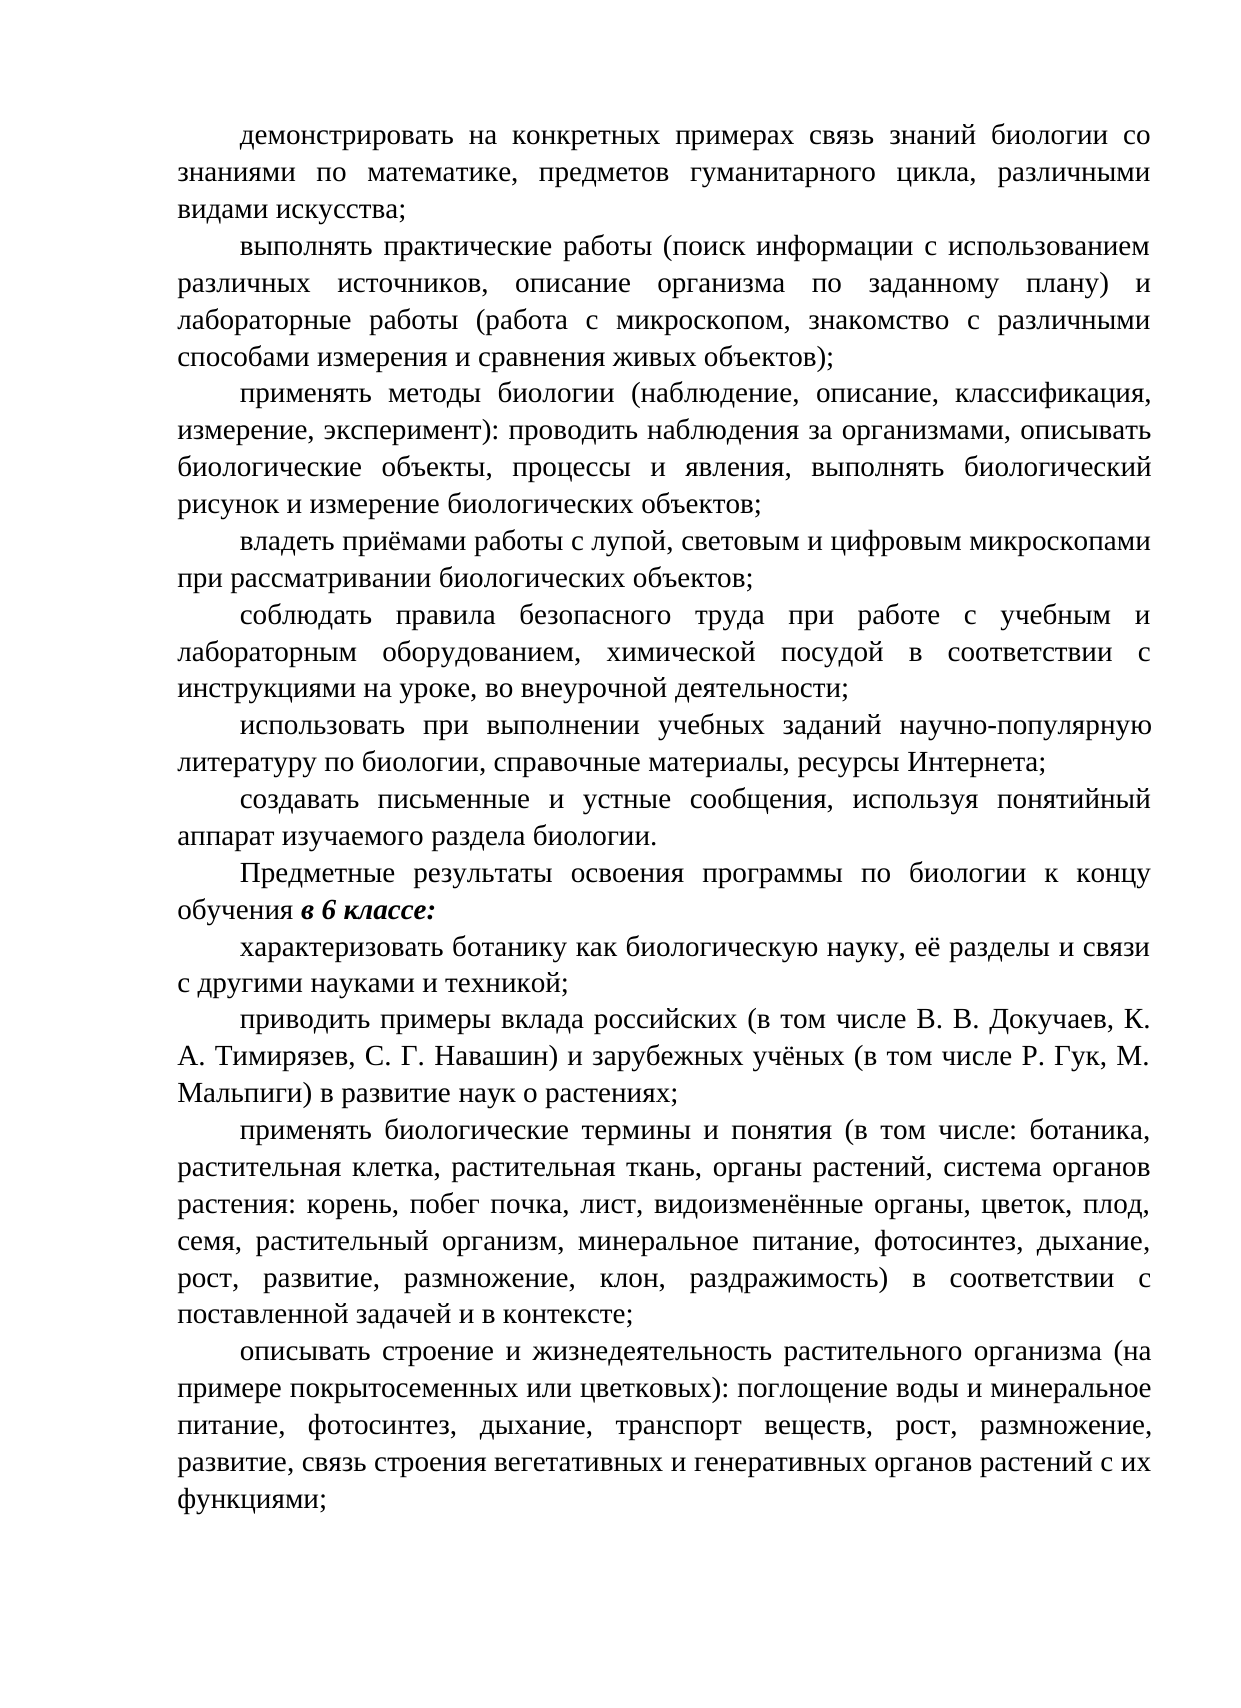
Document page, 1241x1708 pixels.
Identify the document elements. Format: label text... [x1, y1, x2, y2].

text приводить примеры вклада российских (в том числе В. В. Докучаев, К. А. Тимирязев, С. Г. Навашин) и зарубежных учёных (в том числе Р. Гук, М. Мальпиги) в развитие наук о растениях; [177, 1002, 1151, 1109]
text использовать при выполнении учебных заданий научно-популярную литературу по биологии, справочные материалы, ресурсы Интернета; [177, 707, 1152, 778]
text применять методы биологии (наблюдение, описание, классификация, измерение, эксперимент): проводить наблюдения за организмами, описывать биологические объекты, процессы и явления, выполнять биологический рисунок и измерение биологических объектов; [177, 376, 1152, 520]
text демонстрировать на конкретных примерах связь знаний биологии со знаниями по математике, предметов гуманитарного цикла, различными видами искусства; [177, 117, 1151, 224]
text Предметные результаты освоения программы по биологии к концу обучения в 6 классе: [177, 855, 1151, 925]
text выполнять практические работы (поиск информации с использованием различных источников, описание организма по заданному плану) и лабораторные работы (работа с микроскопом, знакомство с различными способами измерения и сравнения живых объектов); [177, 228, 1151, 372]
text характеризовать ботанику как биологическую науку, её разделы и связи с другими науками и техникой; [177, 929, 1151, 998]
text соблюдать правила безопасного труда при работе с учебным и лабораторным оборудованием, химической посудой в соответствии с инструкциями на уроке, во внеурочной деятельности; [177, 597, 1151, 704]
text владеть приёмами работы с лупой, световым и цифровым микроскопами при рассматривании биологических объектов; [177, 523, 1151, 593]
text описывать строение и жизнедеятельность растительного организма (на примере покрытосеменных или цветковых): поглощение воды и минеральное питание, фотосинтез, дыхание, транспорт веществ, рост, размножение, развитие, связь строения вегетативных и генеративных органов растений с их функциями; [177, 1333, 1152, 1514]
text применять биологические термины и понятия (в том числе: ботаника, растительная клетка, растительная ткань, органы растений, система органов растения: корень, побег почка, лист, видоизменённые органы, цветок, плод, семя, растительный организм, минеральное питание, фотосинтез, дыхание, рост, развитие, размножение, клон, раздражимость) в соответствии с поставленной задачей и в контексте; [177, 1112, 1151, 1330]
text создавать письменные и устные сообщения, используя понятийный аппарат изучаемого раздела биологии. [177, 781, 1151, 852]
